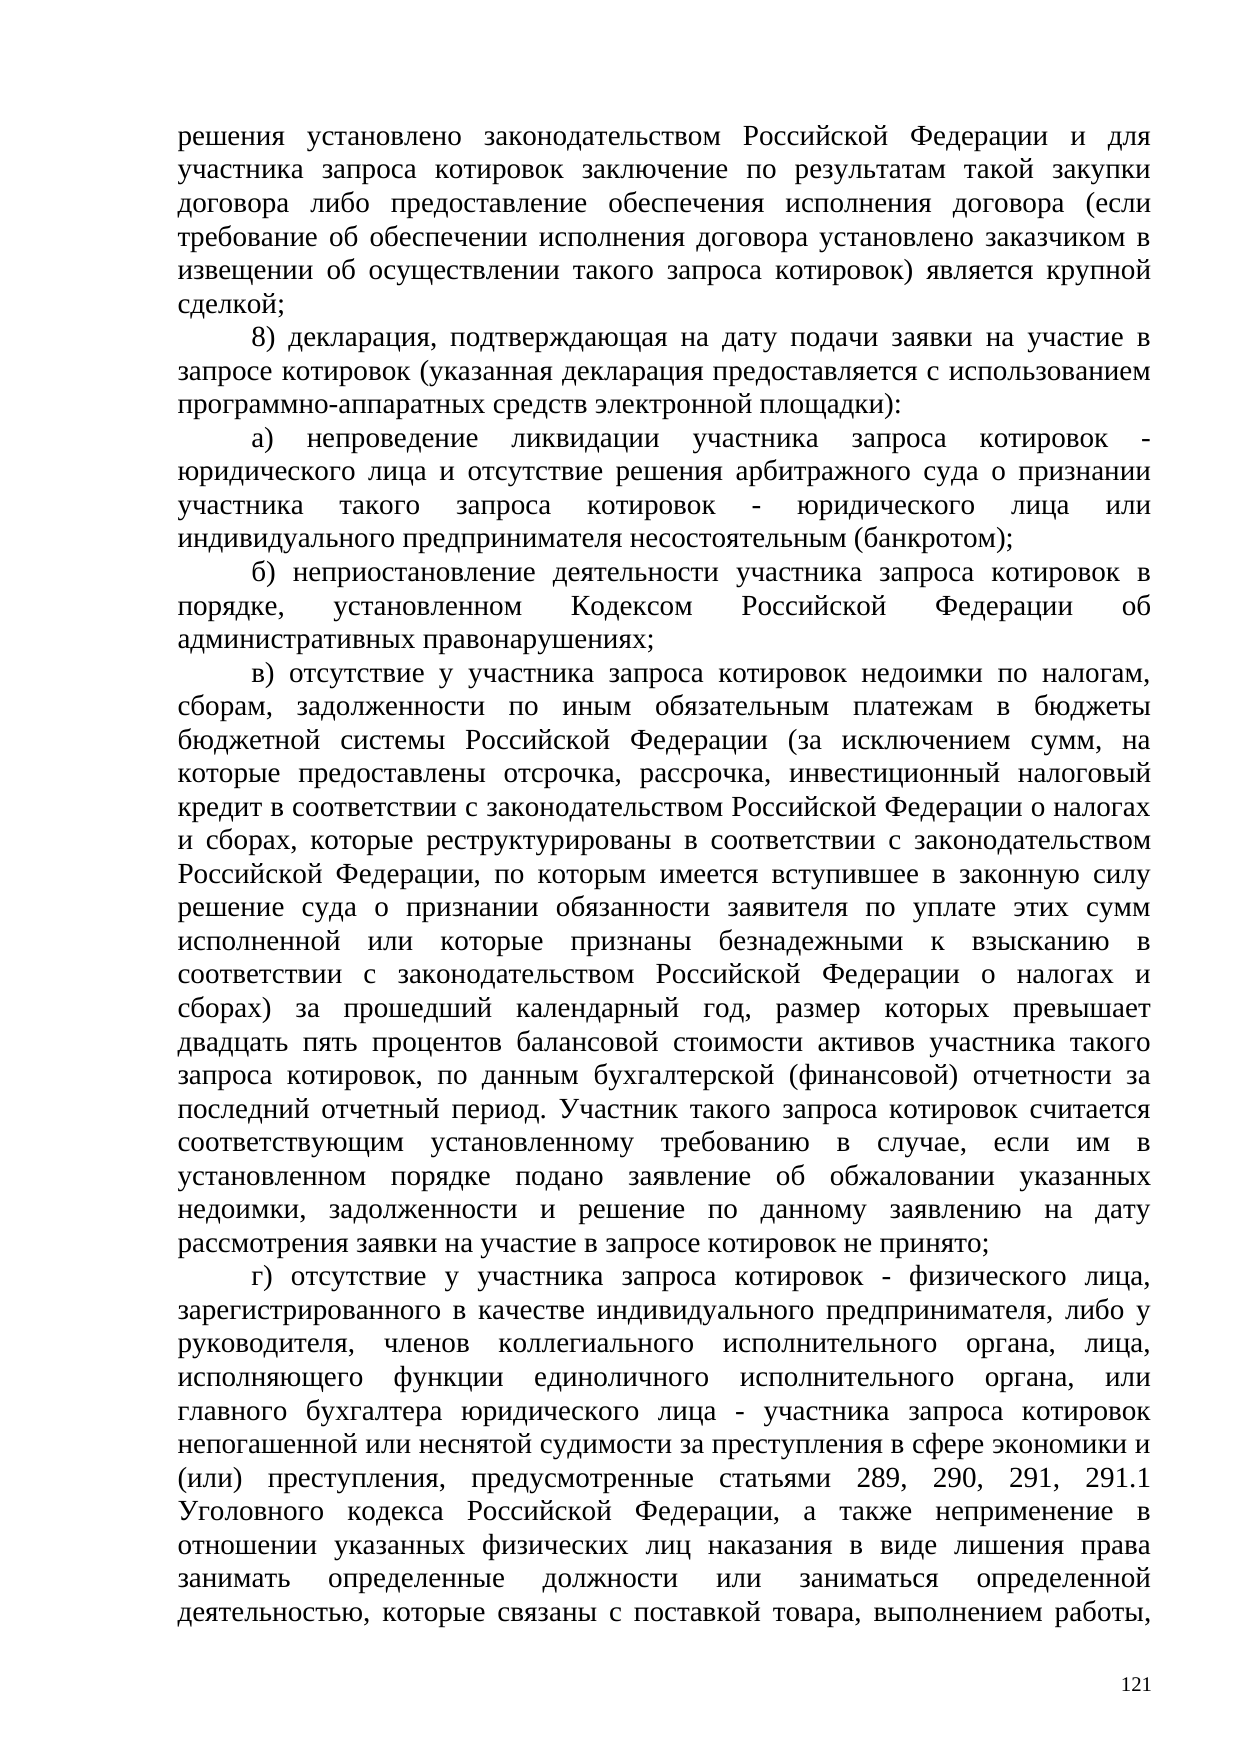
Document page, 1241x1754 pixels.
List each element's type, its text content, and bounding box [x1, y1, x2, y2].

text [177, 118, 1152, 319]
text б) неприостановление деятельности участника запроса котировок в порядке, установленном Кодексом Российской Федерации об административных правонарушениях; [177, 554, 1152, 655]
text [177, 1258, 1152, 1627]
text а) непроведение ликвидации участника запроса котировок - юридического лица и отсутствие решения арбитражного суда о признании участника такого запроса котировок - юридического лица или индивидуального предпринимателя несостоятельным (банкротом); [177, 420, 1152, 554]
text 8) декларация, подтверждающая на дату подачи заявки на участие в запросе котировок (указанная декларация предоставляется с использованием программно-аппаратных средств электронной площадки): [177, 319, 1152, 420]
text в) отсутствие у участника запроса котировок недоимки по налогам, сборам, задолженности по иным обязательным платежам в бюджеты бюджетной системы Российской Федерации (за исключением сумм, на которые предоставлены отсрочка, рассрочка, инвестиционный налоговый кредит в соответствии с законодательством Российской Федерации о налогах и сборах, которые реструктурированы в соответствии с законодательством Российской Федерации, по которым имеется вступившее в законную силу решение суда о признании обязанности заявителя по уплате этих сумм исполненной или которые признаны безнадежными к взысканию в соответствии с законодательством Российской Федерации о налогах и сборах) за прошедший календарный год, размер которых превышает двадцать пять процентов балансовой стоимости активов участника такого запроса котировок, по данным бухгалтерской (финансовой) отчетности за последний отчетный период. Участник такого запроса котировок считается соответствующим установленному требованию в случае, если им в установленном порядке подано заявление об обжаловании указанных недоимки, задолженности и решение по данному заявлению на дату рассмотрения заявки на участие в запросе котировок не принято; [177, 655, 1152, 1258]
